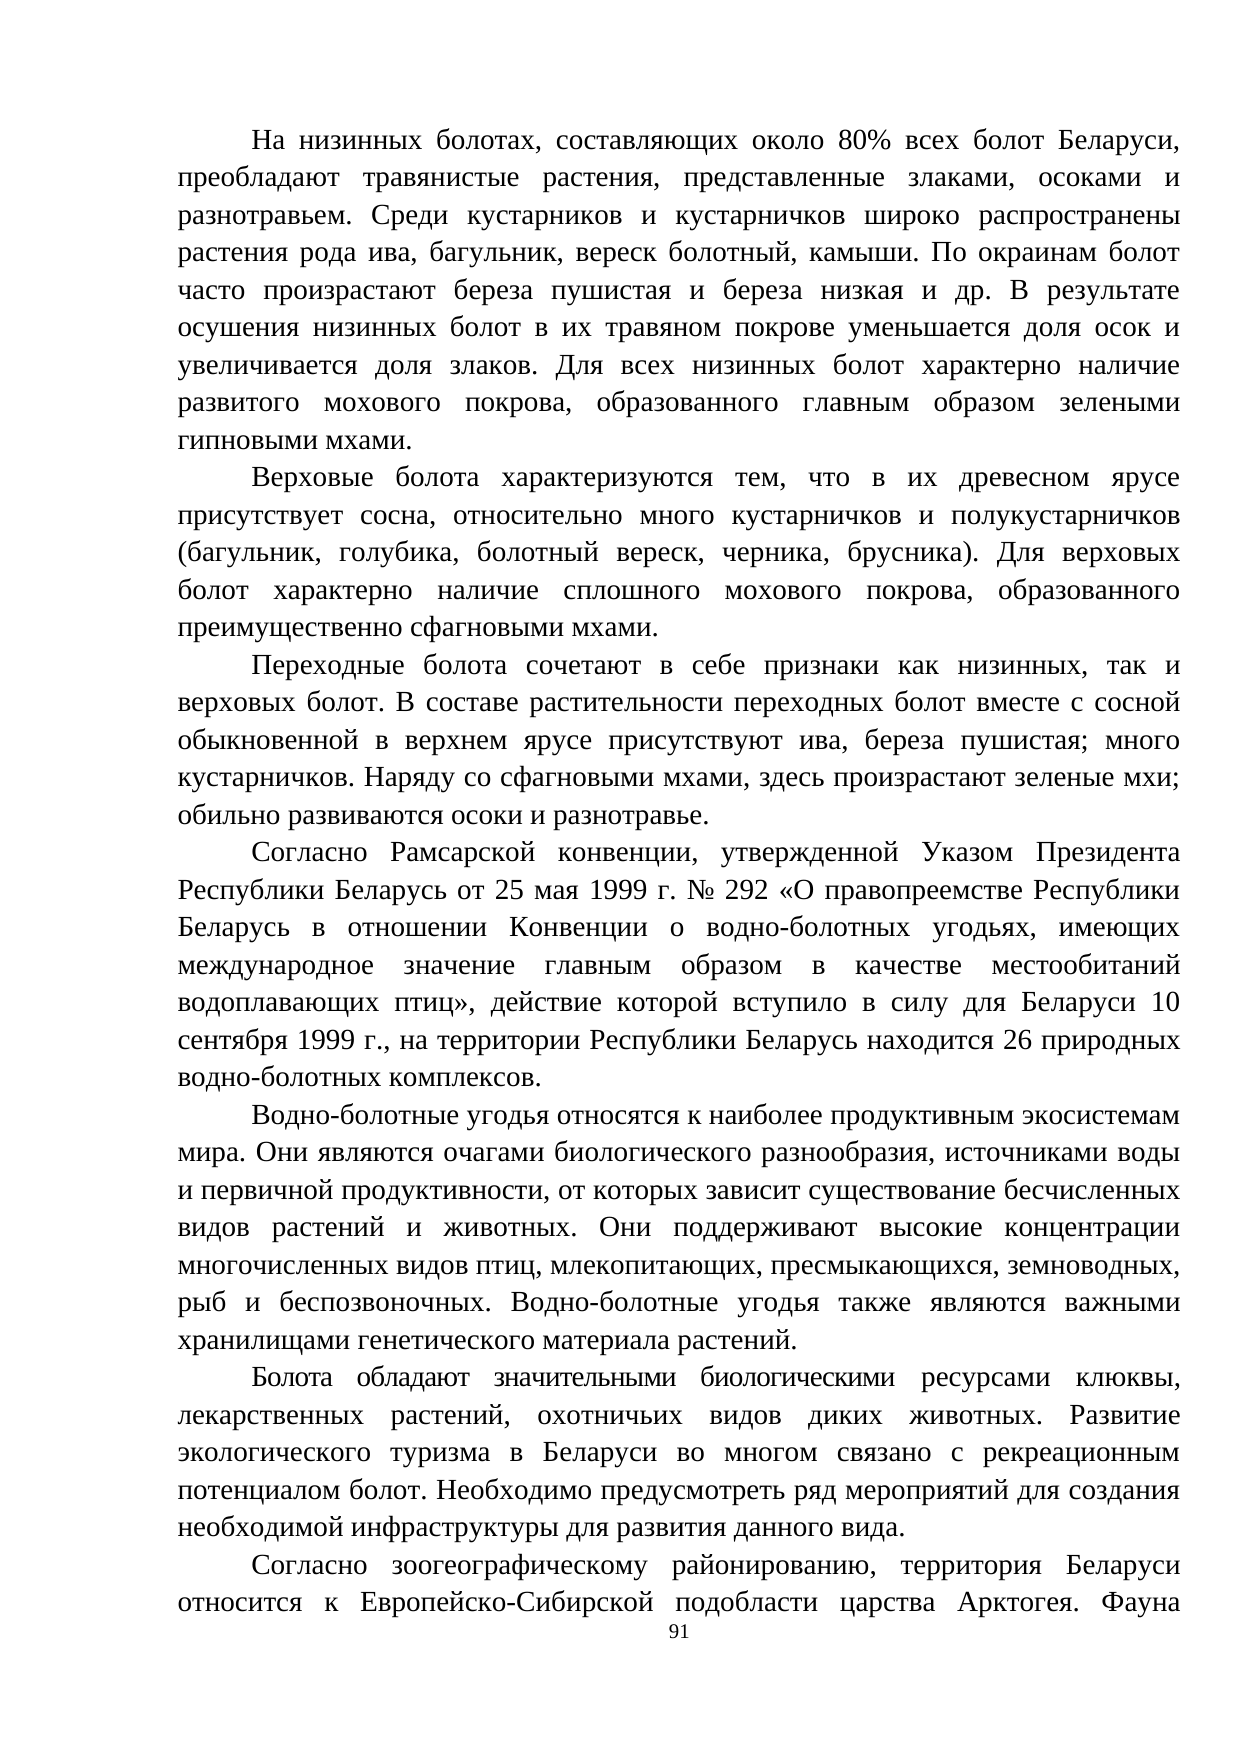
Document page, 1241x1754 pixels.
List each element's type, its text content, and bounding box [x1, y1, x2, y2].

text На низинных болотах, составляющих около 80% всех болот Беларуси, преобладают травянистые растения, представленные злаками, осоками и разнотравьем. Среди кустарников и кустарничков широко распространены растения рода ива, багульник, вереск болотный, камыши. По окраинам болот часто произрастают береза пушистая и береза низкая и др. В результате осушения низинных болот в их травяном покрове уменьшается доля осок и увеличивается доля злаков. Для всех низинных болот характерно наличие развитого мохового покрова, образованного главным образом зелеными гипновыми мхами. [177, 118, 1181, 456]
text Болота обладают значительными биологическими ресурсами клюквы, лекарственных растений, охотничьих видов диких животных. Развитие экологического туризма в Беларуси во многом связано с рекреационным потенциалом болот. Необходимо предусмотреть ряд мероприятий для создания необходимой инфраструктуры для развития данного вида. [177, 1356, 1181, 1543]
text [177, 1543, 1181, 1618]
text Верховые болота характеризуются тем, что в их древесном ярусе присутствует сосна, относительно много кустарничков и полукустарничков (багульник, голубика, болотный вереск, черника, брусника). Для верховых болот характерно наличие сплошного мохового покрова, образованного преимущественно сфагновыми мхами. [177, 456, 1181, 643]
text Переходные болота сочетают в себе признаки как низинных, так и верховых болот. В составе растительности переходных болот вместе с сосной обыкновенной в верхнем ярусе присутствуют ива, береза пушистая; много кустарничков. Наряду со сфагновыми мхами, здесь произрастают зеленые мхи; обильно развиваются осоки и разнотравье. [177, 643, 1181, 831]
text Водно-болотные угодья относятся к наиболее продуктивным экосистемам мира. Они являются очагами биологического разнообразия, источниками воды и первичной продуктивности, от которых зависит существование бесчисленных видов растений и животных. Они поддерживают высокие концентрации многочисленных видов птиц, млекопитающих, пресмыкающихся, земноводных, рыб и беспозвоночных. Водно-болотные угодья также являются важными хранилищами генетического материала растений. [177, 1093, 1181, 1356]
text Согласно Рамсарской конвенции, утвержденной Указом Президента Республики Беларусь от 25 мая 1999 г. № 292 «О правопреемстве Республики Беларусь в отношении Конвенции о водно-болотных угодьях, имеющих международное значение главным образом в качестве местообитаний водоплавающих птиц», действие которой вступило в силу для Беларуси 10 сентября 1999 г., на территории Республики Беларусь находится 26 природных водно-болотных комплексов. [177, 831, 1181, 1093]
